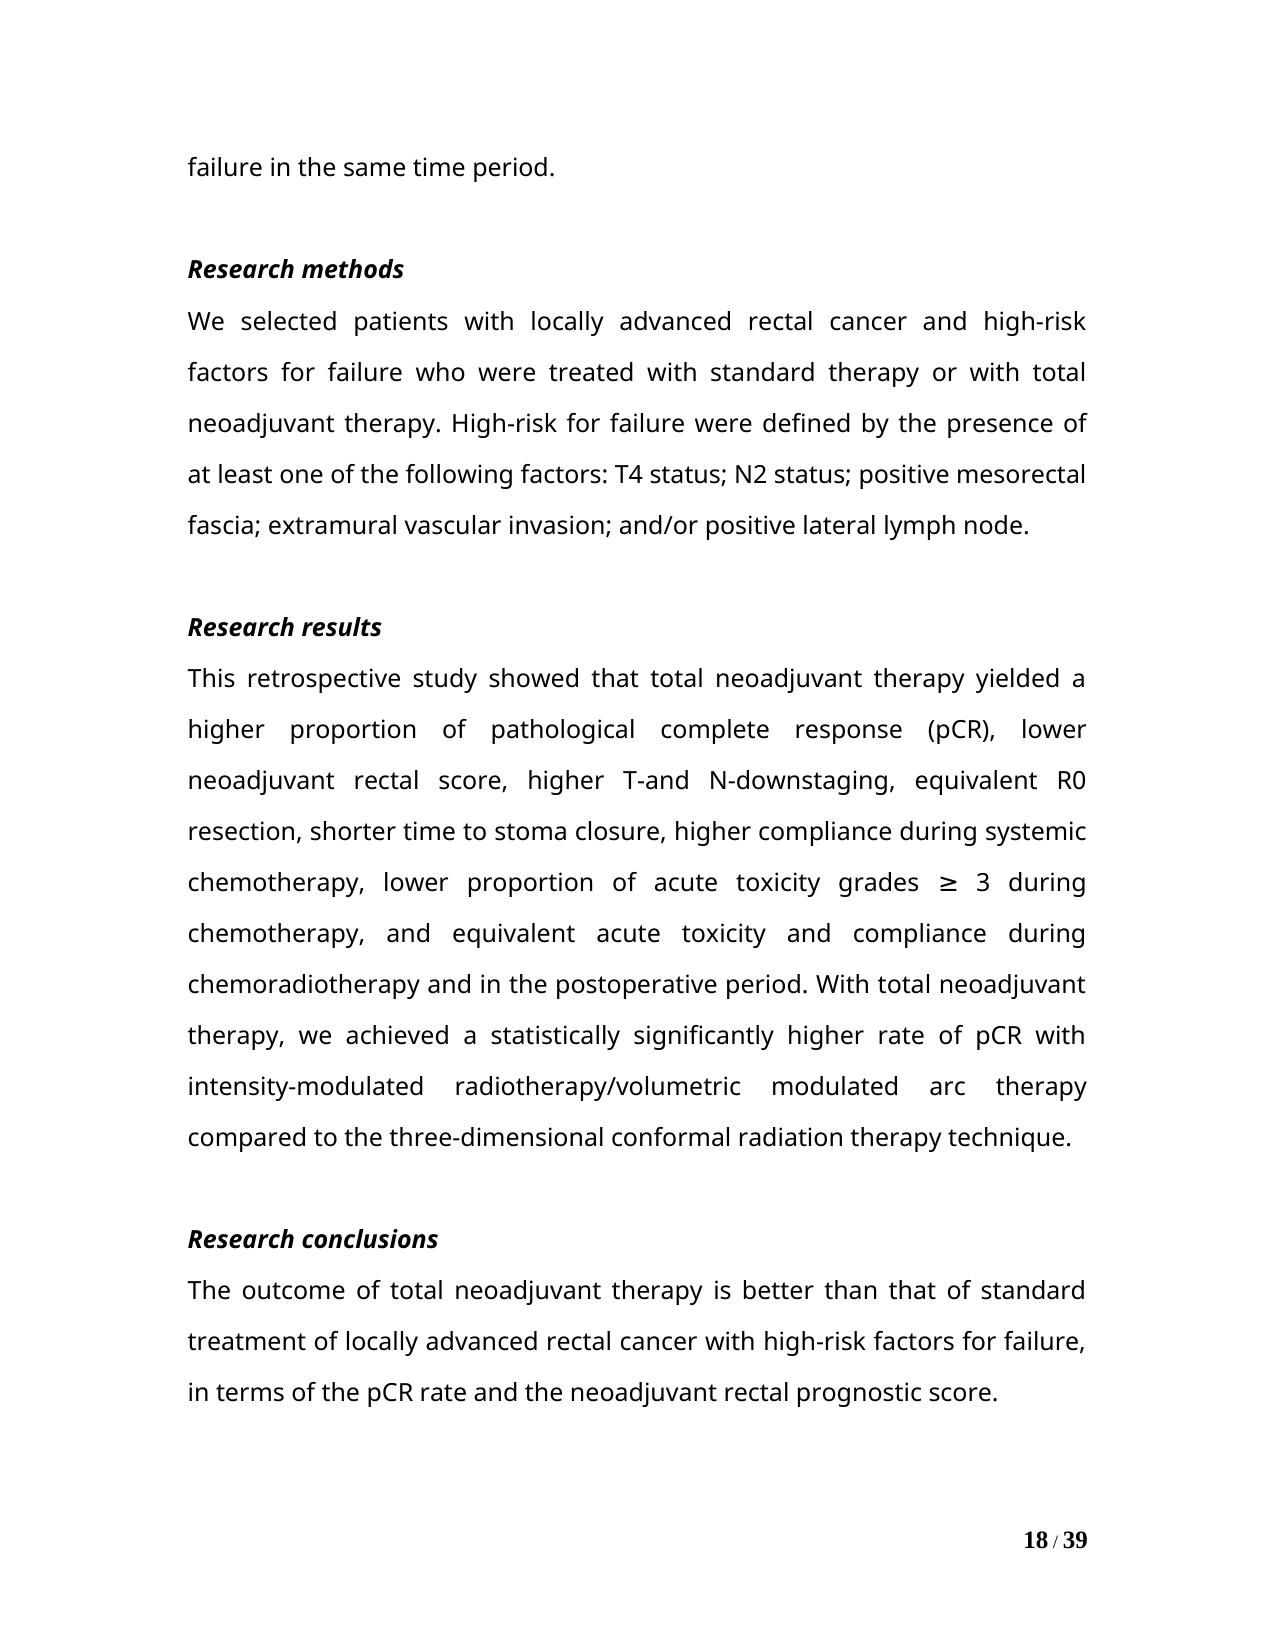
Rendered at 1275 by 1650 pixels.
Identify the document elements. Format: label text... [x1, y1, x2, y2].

text Research conclusions [187, 1222, 1087, 1256]
text Research methods [187, 252, 1087, 286]
text Research results [187, 609, 1087, 643]
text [187, 150, 1087, 184]
text We selected patients with locally advanced rectal cancer and high-risk factors for failure who were treated with standard therapy or with total neoadjuvant therapy. High-risk for failure were defined by the presence of at least one of the following factors: T4 status; N2 status; positive mesorectal fascia; extramural vascular invasion; and/or positive lateral lymph node. [187, 303, 1087, 541]
text The outcome of total neoadjuvant therapy is better than that of standard treatment of locally advanced rectal cancer with high-risk factors for failure, in terms of the pCR rate and the neoadjuvant rectal prognostic score. [187, 1273, 1087, 1409]
text This retrospective study showed that total neoadjuvant therapy yielded a higher proportion of pathological complete response (pCR), lower neoadjuvant rectal score, higher T-and N-downstaging, equivalent R0 resection, shorter time to stoma closure, higher compliance during systemic chemotherapy, lower proportion of acute toxicity grades ≥ 3 during chemotherapy, and equivalent acute toxicity and compliance during chemoradiotherapy and in the postoperative period. With total neoadjuvant therapy, we achieved a statistically significantly higher rate of pCR with intensity-modulated radiotherapy/volumetric modulated arc therapy compared to the three-dimensional conformal radiation therapy technique. [187, 660, 1087, 1154]
